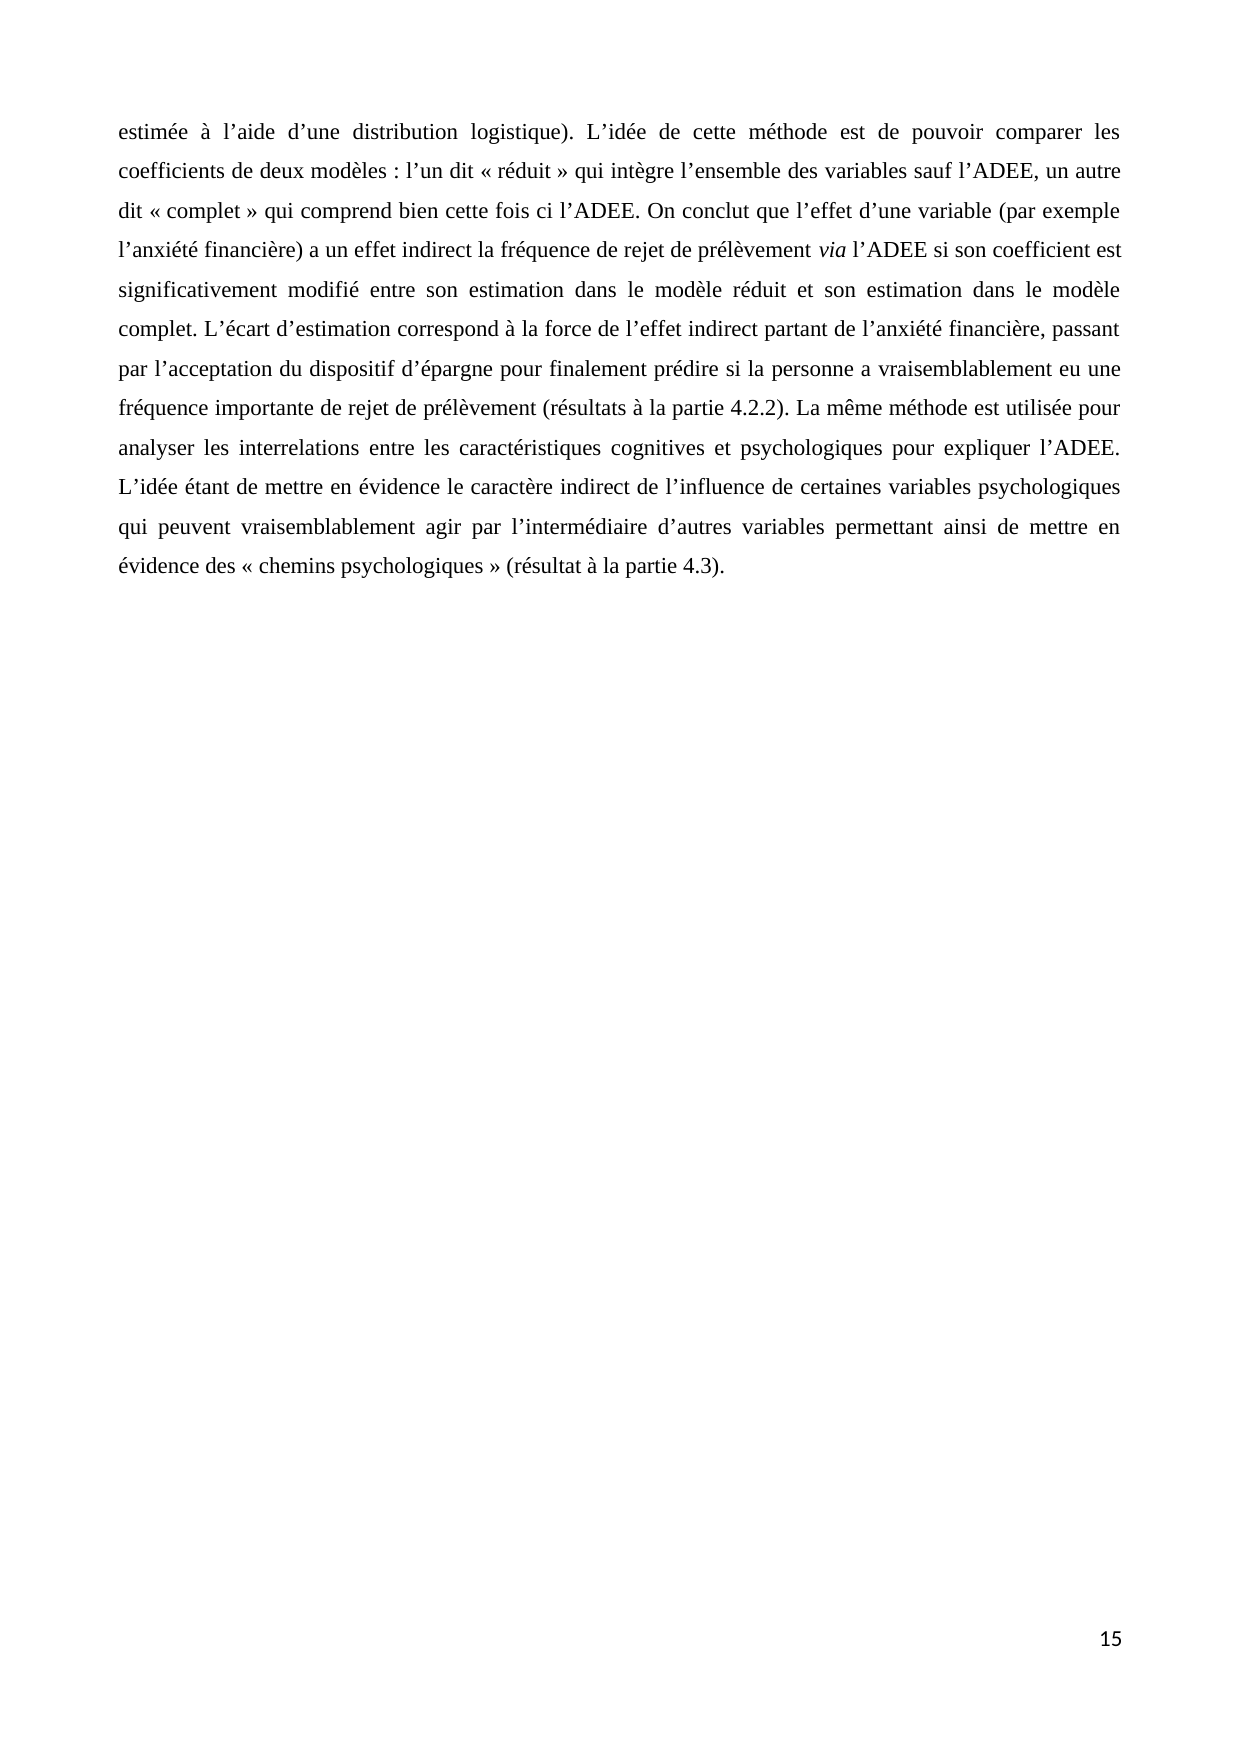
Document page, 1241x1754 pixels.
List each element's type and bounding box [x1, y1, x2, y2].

text [118, 118, 1122, 579]
